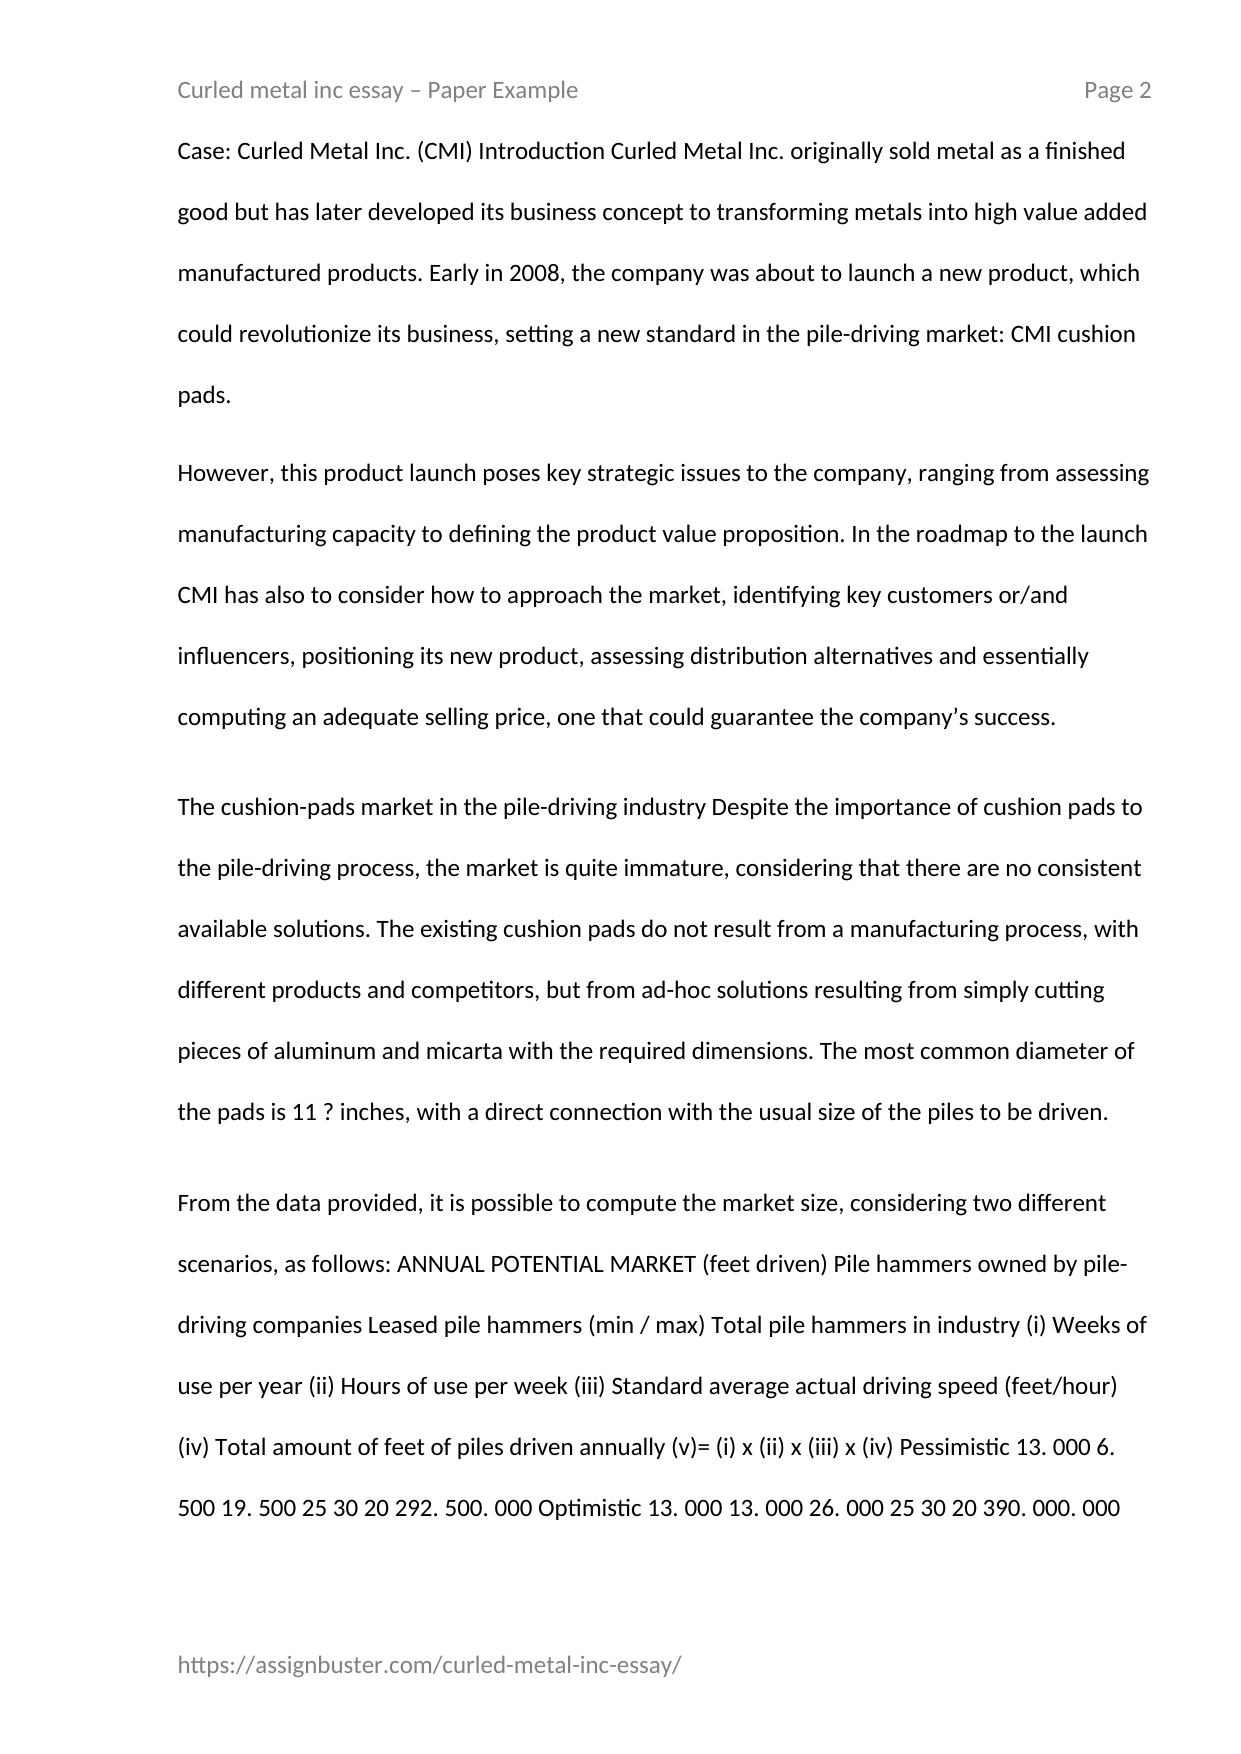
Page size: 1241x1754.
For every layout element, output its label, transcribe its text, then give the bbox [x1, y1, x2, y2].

text The cushion-pads market in the pile-driving industry Despite the importance of cushion pads to the pile-driving process, the market is quite immature, considering that there are no consistent available solutions. The existing cushion pads do not result from a manufacturing process, with different products and competitors, but from ad-hoc solutions resulting from simply cutting pieces of aluminum and micarta with the required dimensions. The most common diameter of the pads is 11 ? inches, with a direct connection with the usual size of the piles to be driven. [177, 791, 1152, 1127]
text From the data provided, it is possible to compute the market size, considering two different scenarios, as follows: ANNUAL POTENTIAL MARKET (feet driven) Pile hammers owned by pile-driving companies Leased pile hammers (min / max) Total pile hammers in industry (i) Weeks of use per year (ii) Hours of use per week (iii) Standard average actual driving speed (feet/hour) (iv) Total amount of feet of piles driven annually (v)= (i) x (ii) x (iii) x (iv) Pessimistic 13. 000 6. 500 19. 500 25 30 20 292. 500. 000 Optimistic 13. 000 13. 000 26. 000 25 30 20 390. 000. 000 [177, 1187, 1152, 1523]
text Case: Curled Metal Inc. (CMI) Introduction Curled Metal Inc. originally sold metal as a finished good but has later developed its business concept to transforming metals into high value added manufactured products. Early in 2008, the company was about to launch a new product, which could revolutionize its business, setting a new standard in the pile-driving market: CMI cushion pads. [177, 135, 1152, 409]
text However, this product launch poses key strategic issues to the company, ranging from assessing manufacturing capacity to defining the product value proposition. In the roadmap to the launch CMI has also to consider how to approach the market, identifying key customers or/and influencers, positioning its new product, assessing distribution alternatives and essentially computing an adequate selling price, one that could guarantee the company’s success. [177, 457, 1152, 731]
